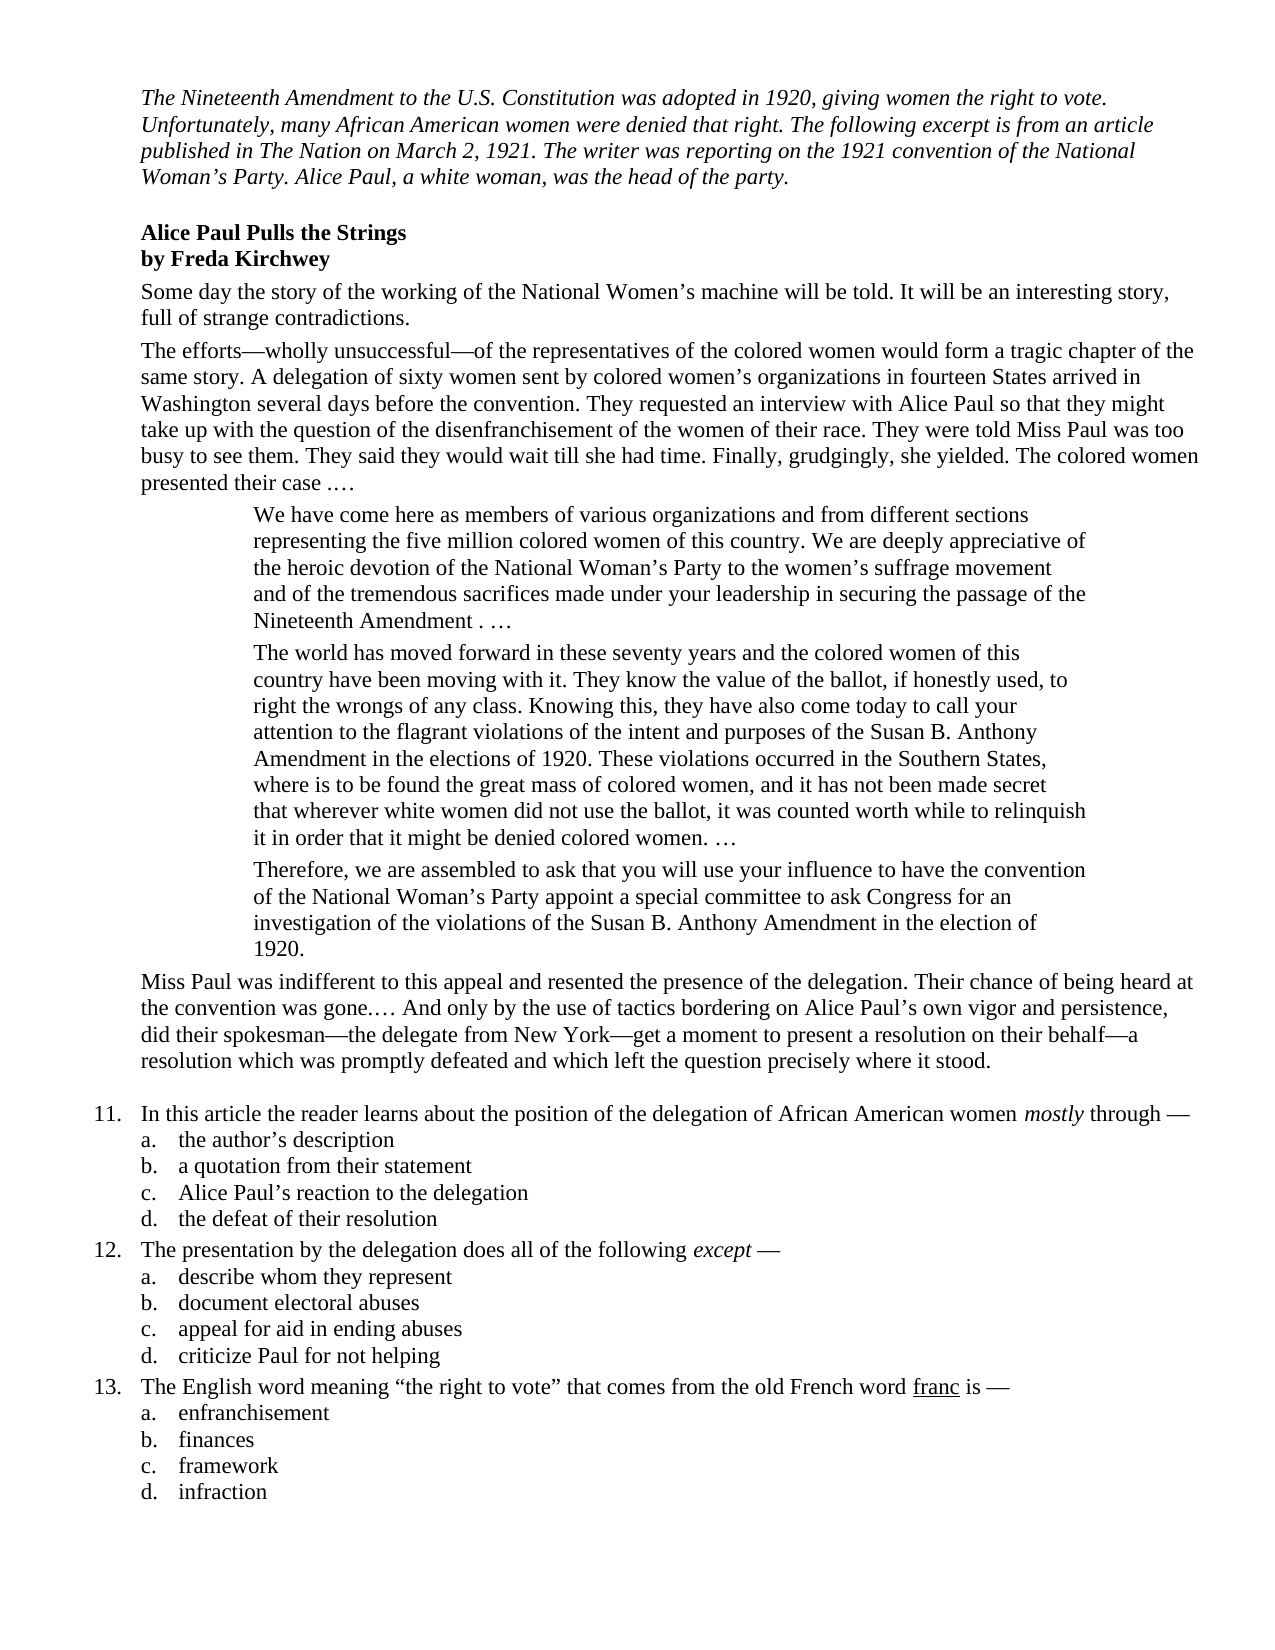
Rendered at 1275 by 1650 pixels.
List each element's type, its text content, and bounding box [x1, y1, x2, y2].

text by Freda Kirchwey [141, 245, 1137, 272]
text The Nineteenth Amendment to the U.S. Constitution was adopted in 1920, giving women the right to vote. Unfortunately, many African American women were denied that right. The following excerpt is from an article published in The Nation on March 2, 1921. The writer was reporting on the 1921 convention of the National Woman’s Party. Alice Paul, a white woman, was the head of the party. [141, 84, 1200, 190]
text The efforts—wholly unsuccessful—of the representatives of the colored women would form a tragic chapter of the same story. A delegation of sixty women sent by colored women’s organizations in fourteen States arrived in Washington several days before the convention. They requested an interview with Alice Paul so that they might take up with the question of the disenfranchisement of the women of their race. They were told Miss Paul was too busy to see them. They said they would wait till she had time. Finally, grudgingly, she yielded. The colored women presented their case .… [141, 337, 1200, 495]
table_header a. [136, 1399, 173, 1426]
table_cell criticize Paul for not helping [174, 1342, 1017, 1368]
table_cell framework [174, 1452, 1017, 1478]
table_cell the defeat of their resolution [174, 1205, 1017, 1232]
text The world has moved forward in these seventy years and the colored women of this country have been moving with it. They know the value of the ballot, if honestly used, to right the wrongs of any class. Knowing this, they have also come today to call your attention to the flagrant violations of the intent and purposes of the Susan B. Anthony Amendment in the elections of 1920. These violations occurred in the Southern States, where is to be found the great mass of colored women, and it has not been made secret that wherever white women did not use the ballot, it was counted worth while to relinquish it in order that it might be denied colored women. … [253, 639, 1087, 850]
table_cell c. [136, 1179, 173, 1205]
text We have come here as members of various organizations and from different sections representing the five million colored women of this country. We are deeply appreciative of the heroic devotion of the National Woman’s Party to the women’s suffrage movement and of the tremendous sacrifices made under your leadership in securing the passage of the Nineteenth Amendment . … [253, 501, 1087, 633]
text Therefore, we are assembled to ask that you will use your influence to have the convention of the National Woman’s Party appoint a special committee to ask Congress for an investigation of the violations of the Susan B. Anthony Amendment in the election of 1920. [253, 856, 1087, 962]
text Miss Paul was indifferent to this appeal and resented the presence of the delegation. Their chance of being heard at the convention was gone.… And only by the use of tactics bordering on Alice Paul’s own vigor and persistence, did their spokesman—the delegate from New York—get a moment to present a resolution on their behalf—a resolution which was promptly defeated and which left the question precisely where it stood. [141, 968, 1200, 1073]
table_cell b. [136, 1153, 173, 1179]
table_cell document electoral abuses [174, 1289, 1017, 1315]
text 12. The presentation by the delegation does all of the following except — [75, 1236, 1200, 1263]
table_cell c. [136, 1315, 173, 1342]
text 11. In this article the reader learns about the position of the delegation of African American women mostly through — [75, 1100, 1200, 1126]
text Alice Paul Pulls the Strings [141, 219, 1137, 245]
table_cell b. [136, 1289, 173, 1315]
table_cell infraction [174, 1478, 1017, 1505]
text Some day the story of the working of the National Women’s machine will be told. It will be an interesting story, full of strange contradictions. [141, 278, 1200, 331]
table_cell finances [174, 1426, 1017, 1452]
table_cell d. [136, 1478, 173, 1505]
table_cell d. [136, 1205, 173, 1232]
table_cell appeal for aid in ending abuses [174, 1315, 1017, 1342]
table_header enfranchisement [174, 1399, 1017, 1426]
table_cell b. [136, 1426, 173, 1452]
table_header a. [136, 1126, 173, 1152]
table_cell d. [136, 1342, 173, 1368]
table_cell c. [136, 1452, 173, 1478]
table_header describe whom they represent [174, 1263, 1017, 1289]
table_header a. [136, 1263, 173, 1289]
table_header the author’s description [174, 1126, 1017, 1152]
table_cell a quotation from their statement [174, 1153, 1017, 1179]
table_cell Alice Paul’s reaction to the delegation [174, 1179, 1017, 1205]
text 13. The English word meaning “the right to vote” that comes from the old French word franc is — [75, 1373, 1200, 1399]
